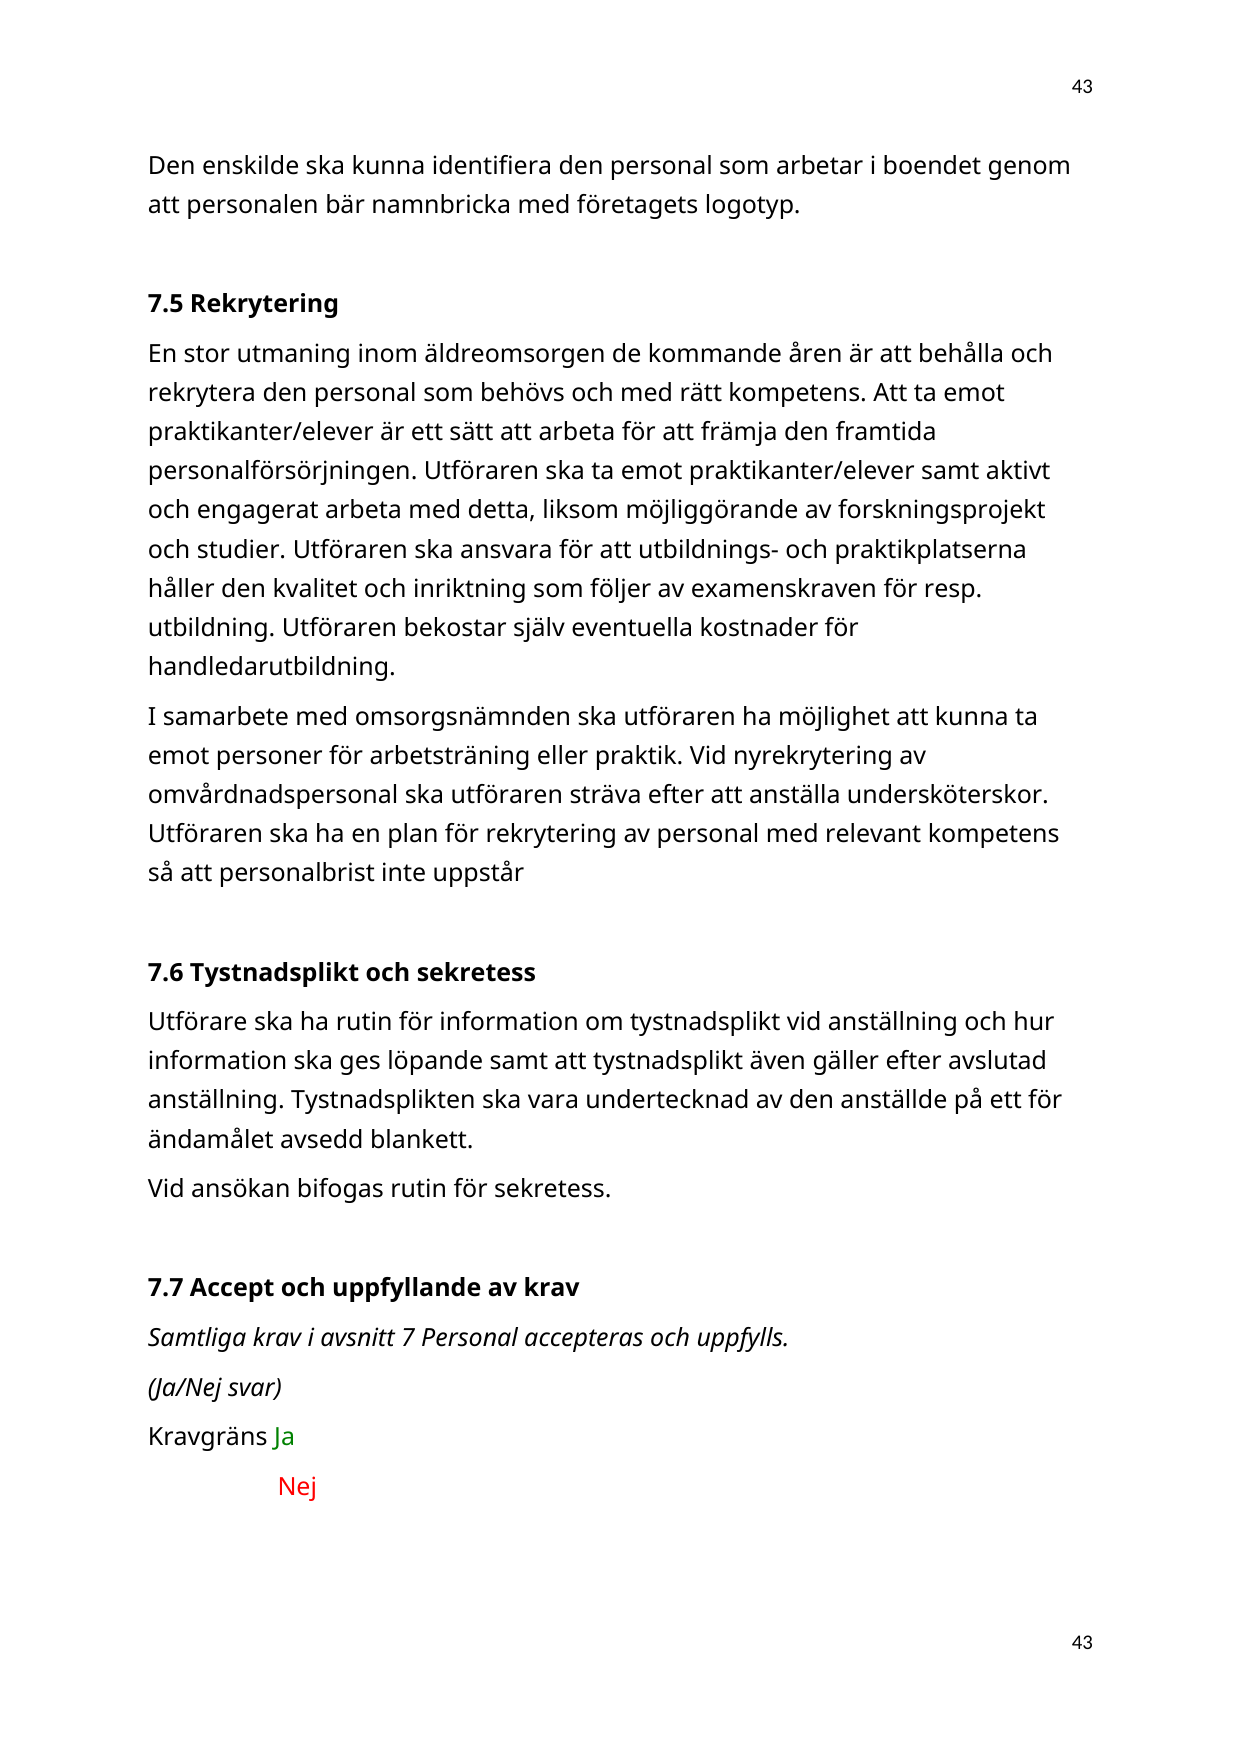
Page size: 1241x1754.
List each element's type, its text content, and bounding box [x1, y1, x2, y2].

text Kravgräns Ja [148, 1419, 1093, 1453]
text 7.6 Tystnadsplikt och sekretess [148, 954, 1093, 988]
text 7.5 Rekrytering [148, 286, 1093, 320]
text Samtliga krav i avsnitt 7 Personal accepteras och uppfylls. [148, 1320, 1093, 1354]
text Vid ansökan bifogas rutin för sekretess. [148, 1171, 1093, 1205]
text Nej [148, 1468, 1093, 1502]
text I samarbete med omsorgsnämnden ska utföraren ha möjlighet att kunna ta emot personer för arbetsträning eller praktik. Vid nyrekrytering av omvårdnadspersonal ska utföraren sträva efter att anställa undersköterskor. Utföraren ska ha en plan för rekrytering av personal med relevant kompetens så att personalbrist inte uppstår [148, 698, 1093, 889]
text En stor utmaning inom äldreomsorgen de kommande åren är att behålla och rekrytera den personal som behövs och med rätt kompetens. Att ta emot praktikanter/elever är ett sätt att arbeta för att främja den framtida personalförsörjningen. Utföraren ska ta emot praktikanter/elever samt aktivt och engagerat arbeta med detta, liksom möjliggörande av forskningsprojekt och studier. Utföraren ska ansvara för att utbildnings- och praktikplatserna håller den kvalitet och inriktning som följer av examenskraven för resp. utbildning. Utföraren bekostar själv eventuella kostnader för handledarutbildning. [148, 336, 1093, 683]
text Utförare ska ha rutin för information om tystnadsplikt vid anställning och hur information ska ges löpande samt att tystnadsplikt även gäller efter avslutad anställning. Tystnadsplikten ska vara undertecknad av den anställde på ett för ändamålet avsedd blankett. [148, 1004, 1093, 1155]
text 7.7 Accept och uppfyllande av krav [148, 1270, 1093, 1304]
text (Ja/Nej svar) [148, 1369, 1093, 1403]
text Den enskilde ska kunna identifiera den personal som arbetar i boendet genom att personalen bär namnbricka med företagets logotyp. [148, 148, 1093, 221]
